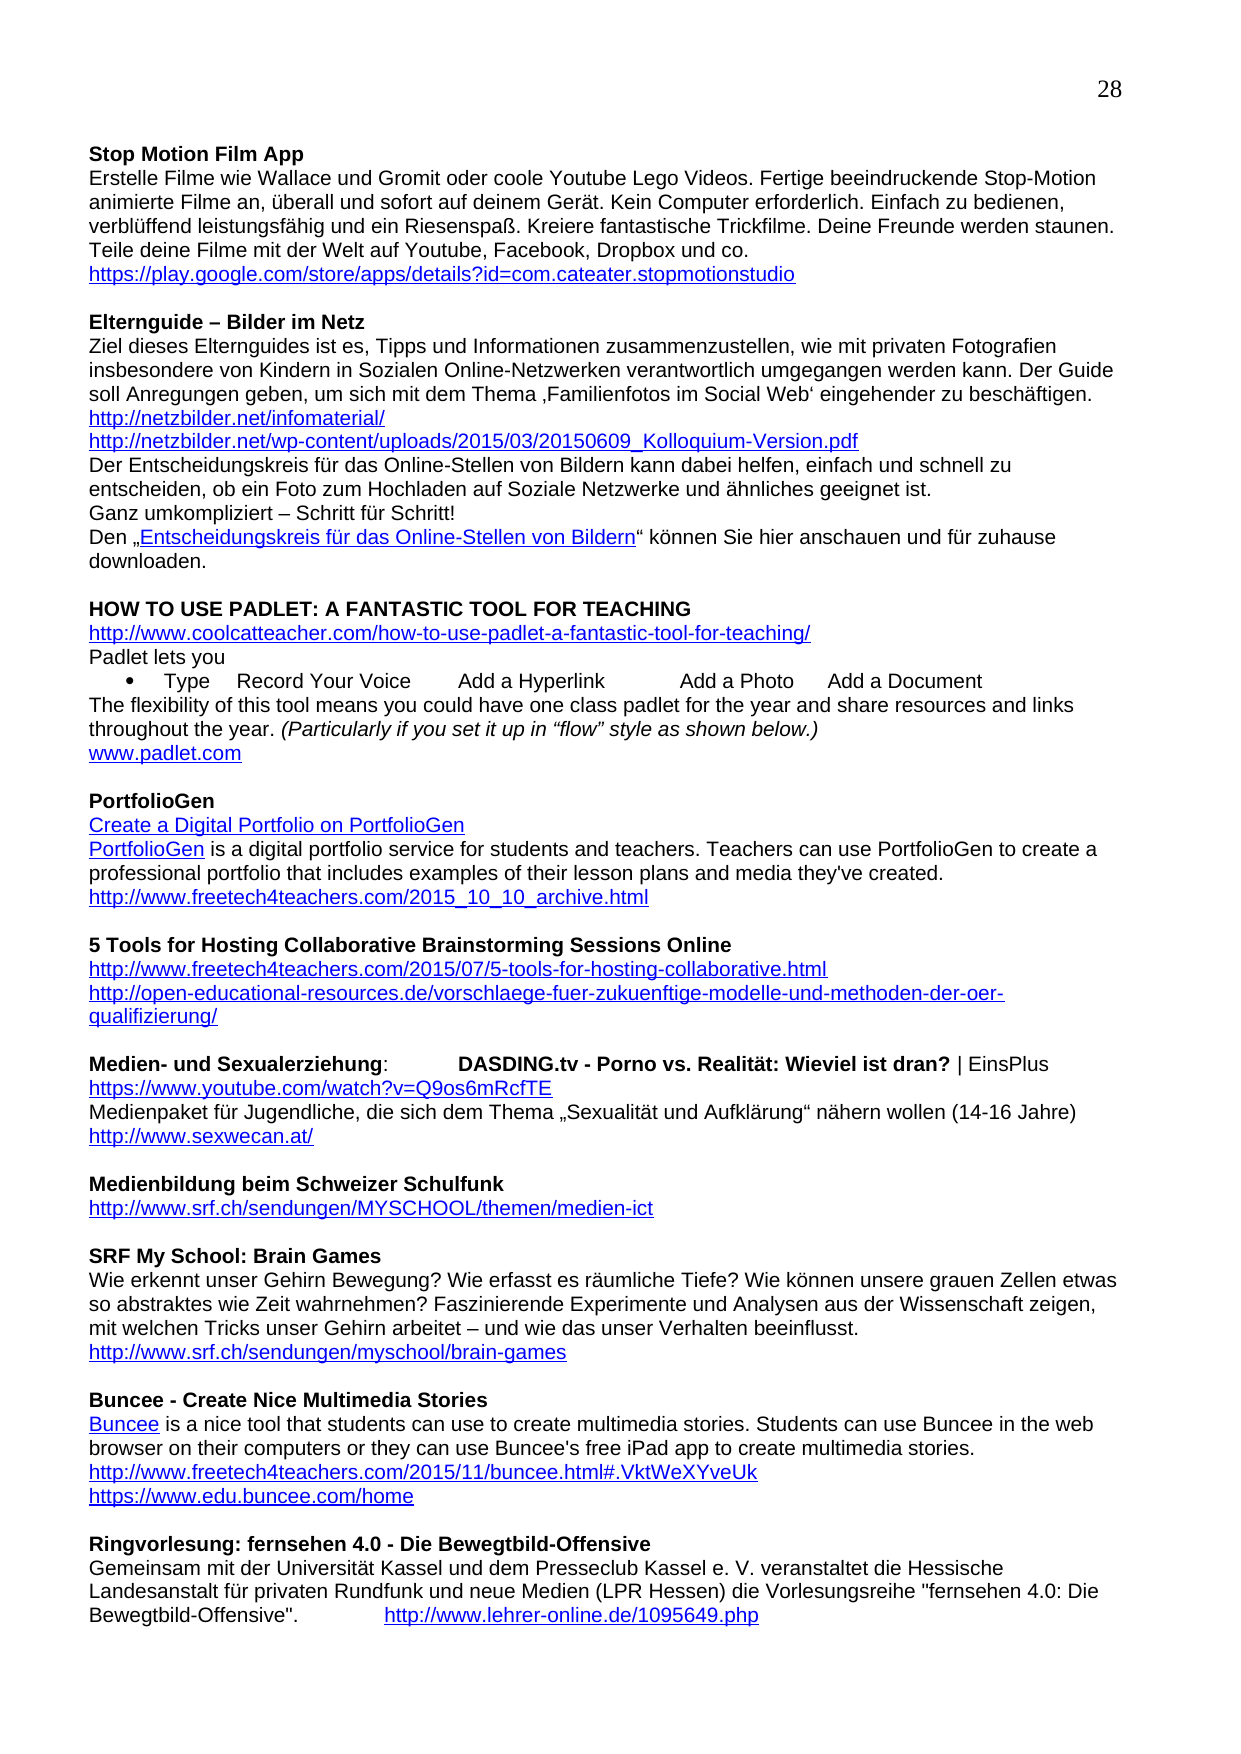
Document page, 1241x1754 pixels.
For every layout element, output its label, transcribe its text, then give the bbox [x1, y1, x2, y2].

text 5 Tools for Hosting Collaborative Brainstorming Sessions Online [89, 932, 1122, 956]
text Wie erkennt unser Gehirn Bewegung? Wie erfasst es räumliche Tiefe? Wie können unsere grauen Zellen etwas so abstraktes wie Zeit wahrnehmen? Faszinierende Experimente und Analysen aus der Wissenschaft zeigen, mit welchen Tricks unser Gehirn arbeitet – und wie das unser Verhalten beeinflusst. [89, 1268, 1122, 1340]
text Ziel dieses Elternguides ist es, Tipps und Informationen zusammenzustellen, wie mit privaten Fotografien insbesondere von Kindern in Sozialen Online-Netzwerken verantwortlich umgegangen werden kann. Der Guide soll Anregungen geben, um sich mit dem Thema ‚Familienfotos im Social Web‘ eingehender zu beschäftigen. [89, 333, 1122, 405]
text Ringvorlesung: fernsehen 4.0 - Die Bewegtbild-Offensive [89, 1531, 1122, 1555]
text http://netzbilder.net/infomaterial/ [89, 405, 1122, 429]
text Ganz umkompliziert – Schritt für Schritt! [89, 501, 1122, 525]
text https://www.youtube.com/watch?v=Q9os6mRcfTE [89, 1076, 1122, 1100]
text HOW TO USE PADLET: A FANTASTIC TOOL FOR TEACHING [89, 597, 1122, 621]
text http://www.freetech4teachers.com/2015_10_10_archive.html [89, 884, 1122, 908]
text http://www.coolcatteacher.com/how-to-use-padlet-a-fantastic-tool-for-teaching/ [89, 621, 1122, 645]
text Buncee - Create Nice Multimedia Stories [89, 1388, 1122, 1412]
text SRF My School: Brain Games [89, 1244, 1122, 1268]
text https://play.google.com/store/apps/details?id=com.cateater.stopmotionstudio [89, 262, 1122, 286]
text Medienpaket für Jugendliche, die sich dem Thema „Sexualität und Aufklärung“ nähern wollen (14-16 Jahre) [89, 1100, 1122, 1124]
text http://open-educational-resources.de/vorschlaege-fuer-zukuenftige-modelle-und-methoden-der-oer-qualifizierung/ [89, 980, 1122, 1028]
text Gemeinsam mit der Universität Kassel und dem Presseclub Kassel e. V. veranstaltet die Hessische Landesanstalt für privaten Rundfunk und neue Medien (LPR Hessen) die Vorlesungsreihe "fernsehen 4.0: Die Bewegtbild-Offensive". http://www.lehrer-online.de/1095649.php [89, 1555, 1122, 1627]
list Type Record Your Voice Add a Hyperlink Add a Photo Add a Document [126, 669, 1122, 693]
text Den „Entscheidungskreis für das Online-Stellen von Bildern“ können Sie hier anschauen und für zuhause downloaden. [89, 525, 1122, 573]
text Buncee is a nice tool that students can use to create multimedia stories. Students can use Buncee in the web browser on their computers or they can use Buncee's free iPad app to create multimedia stories. [89, 1412, 1122, 1459]
text https://www.edu.buncee.com/home [89, 1483, 1122, 1507]
text http://netzbilder.net/wp-content/uploads/2015/03/20150609_Kolloquium-Version.pdf [89, 429, 1122, 453]
text Stop Motion Film App [89, 142, 1122, 166]
text Der Entscheidungskreis für das Online-Stellen von Bildern kann dabei helfen, einfach und schnell zu entscheiden, ob ein Foto zum Hochladen auf Soziale Netzwerke und ähnliches geeignet ist. [89, 453, 1122, 501]
text PortfolioGen is a digital portfolio service for students and teachers. Teachers can use PortfolioGen to create a professional portfolio that includes examples of their lesson plans and media they've created. [89, 837, 1122, 884]
text Medienbildung beim Schweizer Schulfunk [89, 1172, 1122, 1196]
text Create a Digital Portfolio on PortfolioGen [89, 813, 1122, 837]
text Padlet lets you [89, 645, 1122, 669]
text Erstelle Filme wie Wallace und Gromit oder coole Youtube Lego Videos. Fertige beeindruckende Stop-Motion animierte Filme an, überall und sofort auf deinem Gerät. Kein Computer erforderlich. Einfach zu bedienen, verblüffend leistungsfähig und ein Riesenspaß. Kreiere fantastische Trickfilme. Deine Freunde werden staunen. Teile deine Filme mit der Welt auf Youtube, Facebook, Dropbox und co. [89, 166, 1122, 262]
text PortfolioGen [89, 789, 1122, 813]
text http://www.sexwecan.at/ [89, 1124, 1122, 1148]
text http://www.freetech4teachers.com/2015/07/5-tools-for-hosting-collaborative.html [89, 956, 1122, 980]
text http://www.srf.ch/sendungen/myschool/brain-games [89, 1340, 1122, 1364]
text Elternguide – Bilder im Netz [89, 309, 1122, 333]
text http://www.freetech4teachers.com/2015/11/buncee.html#.VktWeXYveUk [89, 1459, 1122, 1483]
text www.padlet.com [89, 741, 1122, 765]
text http://www.srf.ch/sendungen/MYSCHOOL/themen/medien-ict [89, 1196, 1122, 1220]
text The flexibility of this tool means you could have one class padlet for the year and share resources and links throughout the year. (Particularly if you set it up in “flow” style as shown below.) [89, 693, 1122, 741]
text Medien- und Sexualerziehung: DASDING.tv - Porno vs. Realität: Wieviel ist dran? | EinsPlus [89, 1052, 1122, 1076]
